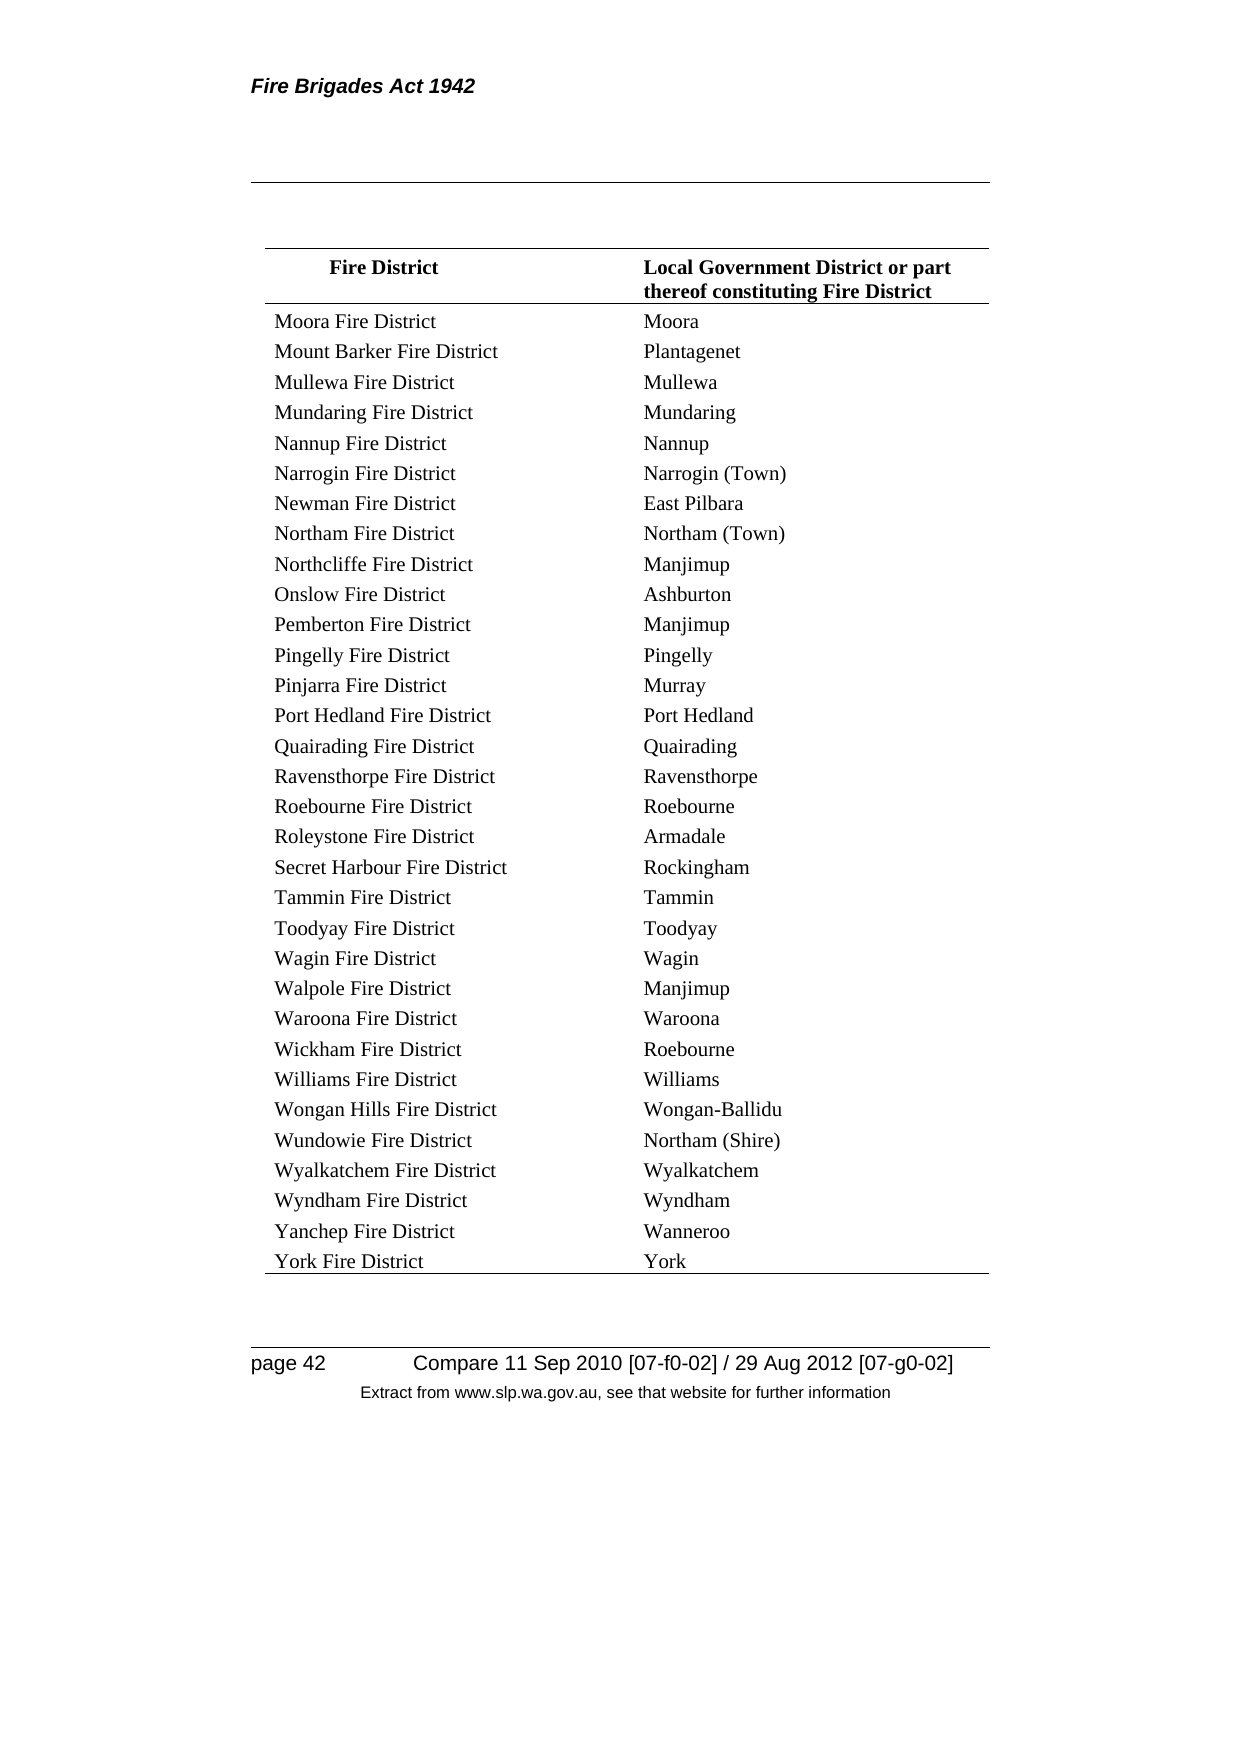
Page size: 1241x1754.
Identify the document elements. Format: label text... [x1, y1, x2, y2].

table_header Fire District [265, 249, 634, 303]
table_cell Narrogin (Town) [634, 455, 989, 485]
table_cell Wyndham Fire District [265, 1182, 634, 1212]
table_cell Williams Fire District [265, 1061, 634, 1091]
table_cell Roebourne Fire District [265, 788, 634, 818]
table_cell Plantagenet [634, 333, 989, 363]
table_cell Quairading [634, 727, 989, 758]
table_cell Roebourne [634, 788, 989, 818]
table_cell Northam Fire District [265, 515, 634, 545]
table_cell Manjimup [634, 545, 989, 576]
table_cell Manjimup [634, 606, 989, 636]
table_cell Northcliffe Fire District [265, 545, 634, 576]
table_cell Manjimup [634, 970, 989, 1000]
table_cell Nannup [634, 424, 989, 454]
table_cell Waroona Fire District [265, 1000, 634, 1030]
table_cell Ravensthorpe Fire District [265, 758, 634, 788]
table_cell Toodyay [634, 909, 989, 939]
table_cell Port Hedland [634, 697, 989, 727]
table_cell Wongan-Ballidu [634, 1091, 989, 1121]
table_cell Pemberton Fire District [265, 606, 634, 636]
table_cell York Fire District [265, 1243, 634, 1273]
table_cell Williams [634, 1061, 989, 1091]
table_cell [634, 1243, 989, 1273]
table_cell Mount Barker Fire District [265, 333, 634, 363]
table_cell Moora [634, 304, 989, 333]
table_cell Wyalkatchem [634, 1152, 989, 1182]
table_cell Waroona [634, 1000, 989, 1030]
table_header Local Government District or part thereof constituting Fire District [634, 249, 989, 303]
table_cell Wundowie Fire District [265, 1121, 634, 1152]
table_cell Yanchep Fire District [265, 1212, 634, 1243]
table_cell Northam (Shire) [634, 1121, 989, 1152]
table_cell Wagin [634, 940, 989, 970]
table_cell Roleystone Fire District [265, 818, 634, 848]
table_cell Onslow Fire District [265, 576, 634, 606]
table_cell Wickham Fire District [265, 1030, 634, 1061]
table_cell Rockingham [634, 849, 989, 879]
table_cell Wanneroo [634, 1212, 989, 1243]
table_cell [634, 667, 989, 697]
table_cell Pinjarra Fire District [265, 667, 634, 697]
table_cell Roebourne [634, 1030, 989, 1061]
table_cell Tammin Fire District [265, 879, 634, 909]
table_cell Secret Harbour Fire District [265, 849, 634, 879]
table_cell Pingelly Fire District [265, 636, 634, 667]
table_cell Mullewa [634, 364, 989, 394]
table_cell Northam (Town) [634, 515, 989, 545]
table_cell Port Hedland Fire District [265, 697, 634, 727]
table_cell Quairading Fire District [265, 727, 634, 758]
table_cell Toodyay Fire District [265, 909, 634, 939]
table_cell Nannup Fire District [265, 424, 634, 454]
table_cell Pingelly [634, 636, 989, 667]
table_cell Tammin [634, 879, 989, 909]
table_cell Armadale [634, 818, 989, 848]
table_cell Mullewa Fire District [265, 364, 634, 394]
table_cell Mundaring Fire District [265, 394, 634, 424]
table_cell Ashburton [634, 576, 989, 606]
table_cell [634, 485, 989, 515]
table_cell Wyndham [634, 1182, 989, 1212]
table_cell Wongan Hills Fire District [265, 1091, 634, 1121]
table_cell Ravensthorpe [634, 758, 989, 788]
table_cell Walpole Fire District [265, 970, 634, 1000]
table_cell Wyalkatchem Fire District [265, 1152, 634, 1182]
table_cell Wagin Fire District [265, 940, 634, 970]
table_cell Newman Fire District [265, 485, 634, 515]
table_cell Moora Fire District [265, 304, 634, 333]
table_cell Narrogin Fire District [265, 455, 634, 485]
table_cell Mundaring [634, 394, 989, 424]
